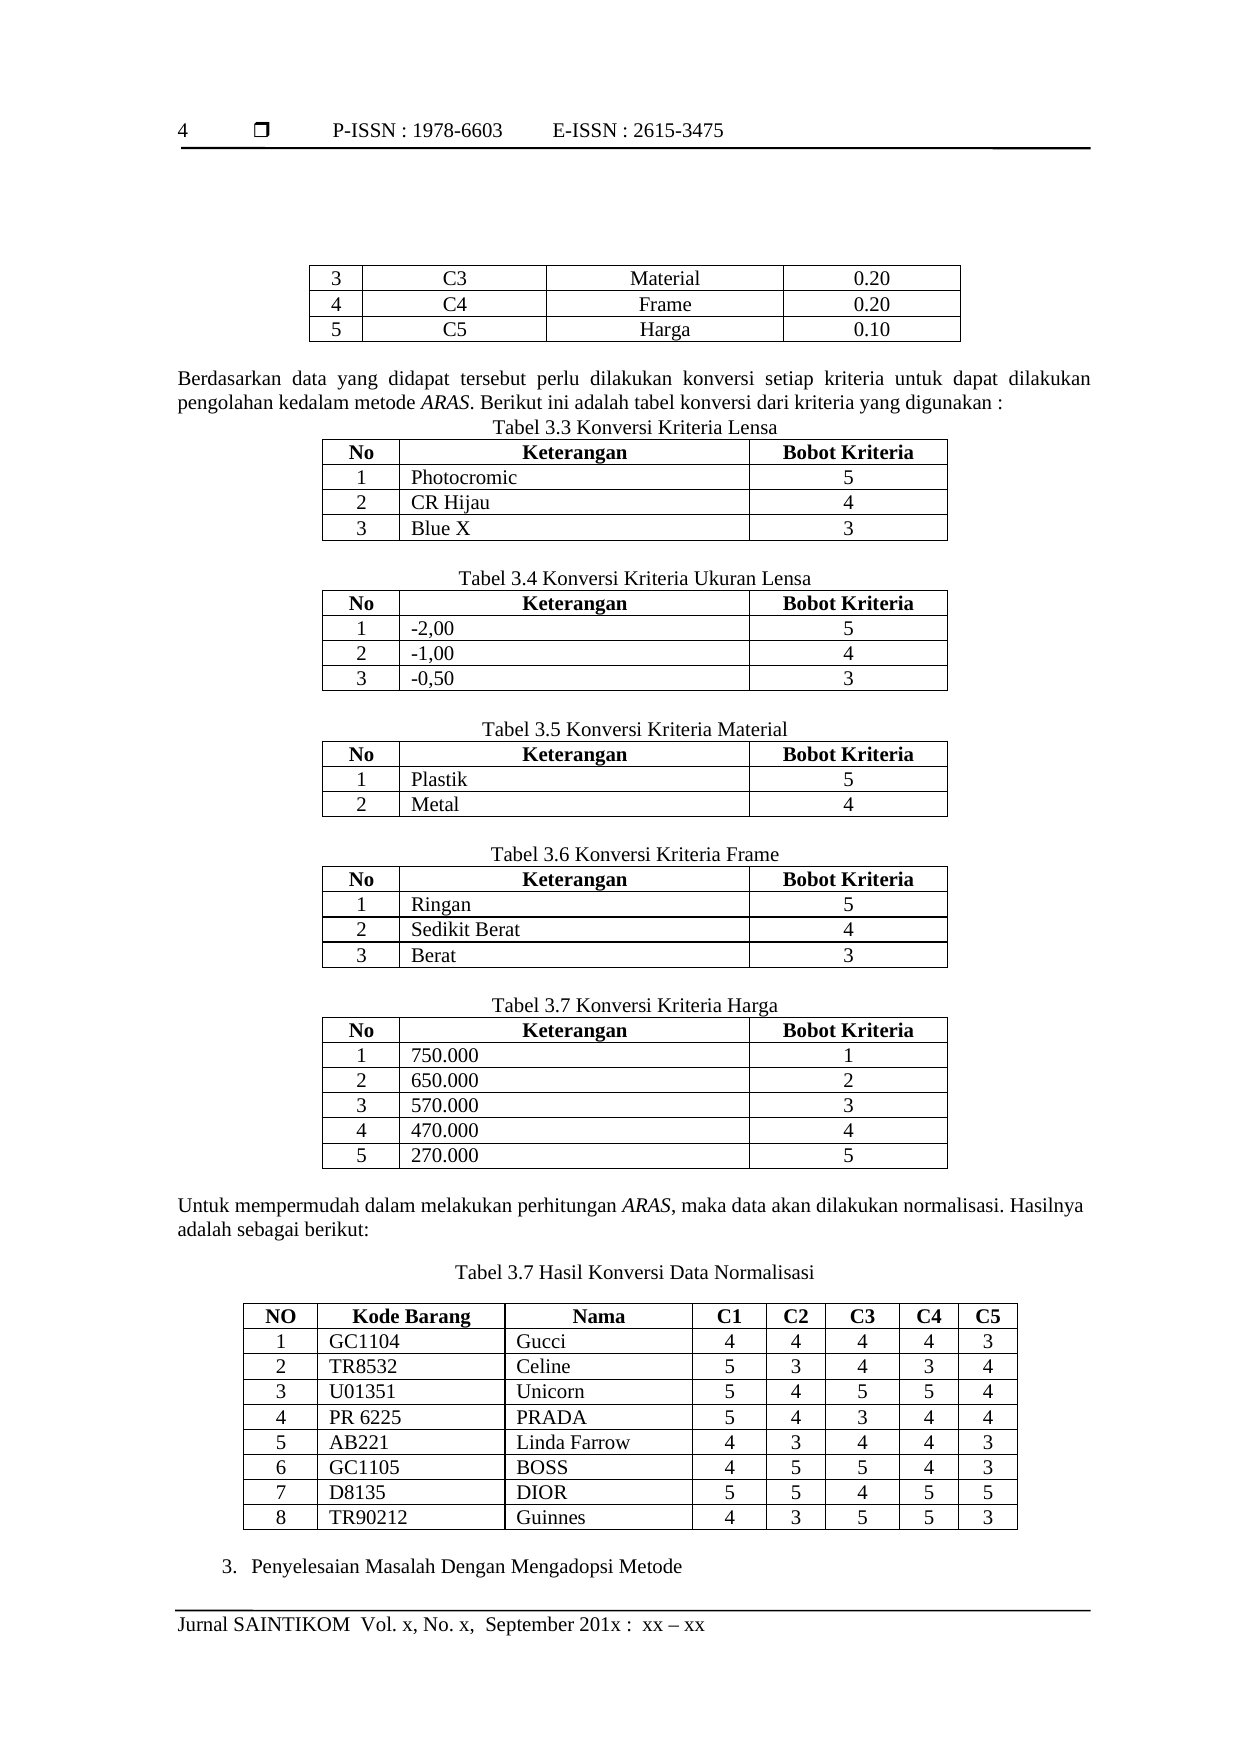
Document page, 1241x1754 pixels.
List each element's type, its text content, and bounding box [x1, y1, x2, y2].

table_cell 4 [323, 1118, 399, 1142]
table_cell 4 [750, 918, 947, 941]
table_cell 3 [323, 943, 399, 967]
table_cell 1 [323, 465, 399, 489]
table_header Bobot Kriteria [750, 867, 947, 891]
table_cell D8135 [318, 1480, 504, 1504]
table_cell TR90212 [318, 1505, 504, 1529]
table_cell Berat [400, 943, 749, 967]
table_cell Photocromic [400, 465, 749, 489]
table_cell 1 [323, 1043, 399, 1067]
table_cell 3 [959, 1505, 1017, 1529]
table_cell 4 [959, 1380, 1017, 1403]
table_header C2 [767, 1304, 825, 1328]
table_cell 5 [750, 767, 947, 791]
table_cell -1,00 [400, 641, 749, 665]
text Berdasarkan data yang didapat tersebut perlu dilakukan konversi setiap kriteria untuk dapat dilakukan pengolahan kedalam metode ARAS. Berikut ini adalah tabel konversi dari kriteria yang digunakan : [177, 366, 1092, 414]
table_cell 5 [310, 317, 362, 341]
table_header Keterangan [400, 867, 749, 891]
table_header Keterangan [400, 742, 749, 766]
table_header Bobot Kriteria [750, 440, 947, 464]
table_cell PRADA [506, 1405, 692, 1429]
table_cell 4 [767, 1380, 825, 1403]
table_cell Ringan [400, 892, 749, 916]
table_cell GC1104 [318, 1329, 504, 1353]
table_header No [323, 440, 399, 464]
table_cell 8 [244, 1505, 317, 1529]
table_cell 3 [323, 515, 399, 539]
table_cell 5 [244, 1430, 317, 1454]
table_cell Plastik [400, 767, 749, 791]
table_cell Sedikit Berat [400, 918, 749, 941]
table_cell 5 [900, 1505, 958, 1529]
table_cell Linda Farrow [506, 1430, 692, 1454]
table_header Bobot Kriteria [750, 1018, 947, 1042]
table_header Keterangan [400, 591, 749, 615]
table_cell 3 [826, 1405, 899, 1429]
table_cell 5 [693, 1405, 766, 1429]
table_cell 2 [323, 918, 399, 941]
table_header Nama [506, 1304, 692, 1328]
table_header Keterangan [400, 1018, 749, 1042]
table_cell 4 [959, 1354, 1017, 1378]
table_cell 4 [244, 1405, 317, 1429]
table_cell 5 [693, 1380, 766, 1403]
table_cell 5 [323, 1144, 399, 1167]
table_cell Unicorn [506, 1380, 692, 1403]
table_header NO [244, 1304, 317, 1328]
table_cell 4 [693, 1505, 766, 1529]
table_header Bobot Kriteria [750, 742, 947, 766]
text Tabel 3.7 Konversi Kriteria Harga [177, 992, 1092, 1017]
table_cell 5 [750, 465, 947, 489]
text Tabel 3.5 Konversi Kriteria Material [177, 715, 1092, 741]
text Tabel 3.6 Konversi Kriteria Frame [177, 841, 1092, 866]
table_cell BOSS [506, 1455, 692, 1479]
text Tabel 3.3 Konversi Kriteria Lensa [177, 414, 1092, 439]
table_cell 5 [826, 1505, 899, 1529]
table_cell 4 [959, 1405, 1017, 1429]
table_cell 3 [750, 515, 947, 539]
table_header C4 [900, 1304, 958, 1328]
table_header Keterangan [400, 440, 749, 464]
table_cell 3 [244, 1380, 317, 1403]
table_cell -2,00 [400, 616, 749, 640]
table_cell 6 [244, 1455, 317, 1479]
table_cell 2 [750, 1068, 947, 1092]
table_cell 3 [323, 666, 399, 690]
table_cell 5 [750, 892, 947, 916]
table_cell 2 [323, 1068, 399, 1092]
table_cell 0.20 [784, 266, 960, 290]
table_cell 5 [767, 1455, 825, 1479]
table_cell 3 [959, 1455, 1017, 1479]
table_cell 3 [750, 1093, 947, 1117]
table_cell 3 [750, 943, 947, 967]
table_cell 3 [959, 1329, 1017, 1353]
table_cell 4 [693, 1430, 766, 1454]
table_cell 4 [900, 1405, 958, 1429]
table_cell 470.000 [400, 1118, 749, 1142]
table_cell 570.000 [400, 1093, 749, 1117]
table_cell 4 [767, 1329, 825, 1353]
table_cell 4 [693, 1455, 766, 1479]
table_cell 3 [767, 1505, 825, 1529]
table_cell Harga [547, 317, 783, 341]
table_cell Frame [547, 291, 783, 316]
table_cell 4 [826, 1329, 899, 1353]
table_cell C4 [363, 291, 546, 316]
table_cell AB221 [318, 1430, 504, 1454]
table_header No [323, 867, 399, 891]
table_header No [323, 742, 399, 766]
table_cell 3 [767, 1354, 825, 1378]
table_cell 0.20 [784, 291, 960, 316]
table_cell 5 [900, 1380, 958, 1403]
table_cell 4 [750, 1118, 947, 1142]
table_cell 4 [826, 1354, 899, 1378]
table_cell 750.000 [400, 1043, 749, 1067]
table_cell 3 [900, 1354, 958, 1378]
table_cell 5 [693, 1354, 766, 1378]
table_cell 4 [750, 490, 947, 514]
table_header Kode Barang [318, 1304, 504, 1328]
table_cell 650.000 [400, 1068, 749, 1092]
table_cell TR8532 [318, 1354, 504, 1378]
table_cell 5 [750, 616, 947, 640]
table_cell 2 [323, 490, 399, 514]
table_cell C3 [363, 266, 546, 290]
table_cell PR 6225 [318, 1405, 504, 1429]
table_cell 2 [323, 792, 399, 816]
table_cell 5 [826, 1380, 899, 1403]
table_cell 5 [959, 1480, 1017, 1504]
table_cell Guinnes [506, 1505, 692, 1529]
table_cell 4 [310, 291, 362, 316]
table_cell DIOR [506, 1480, 692, 1504]
table_cell Celine [506, 1354, 692, 1378]
table_cell 2 [323, 641, 399, 665]
table_cell 3 [750, 666, 947, 690]
table_cell 4 [826, 1430, 899, 1454]
table_cell 4 [900, 1455, 958, 1479]
table_cell 1 [323, 616, 399, 640]
text Tabel 3.7 Hasil Konversi Data Normalisasi [177, 1260, 1092, 1284]
text Untuk mempermudah dalam melakukan perhitungan ARAS, maka data akan dilakukan normalisasi. Hasilnya adalah sebagai berikut: [177, 1193, 1092, 1241]
table_cell 3 [323, 1093, 399, 1117]
table_cell 5 [693, 1480, 766, 1504]
table_header No [323, 591, 399, 615]
table_cell 3 [767, 1430, 825, 1454]
list Penyelesaian Masalah Dengan Mengadopsi Metode [222, 1554, 1092, 1578]
table_cell CR Hijau [400, 490, 749, 514]
text Tabel 3.4 Konversi Kriteria Ukuran Lensa [177, 564, 1092, 590]
table_cell 3 [310, 266, 362, 290]
table_cell 1 [323, 767, 399, 791]
table_cell 1 [244, 1329, 317, 1353]
table_cell 2 [244, 1354, 317, 1378]
table_cell 4 [750, 792, 947, 816]
table_header C3 [826, 1304, 899, 1328]
table_cell 5 [750, 1144, 947, 1167]
table_cell 4 [826, 1480, 899, 1504]
table_cell 3 [959, 1430, 1017, 1454]
table_cell Gucci [506, 1329, 692, 1353]
table_cell 5 [826, 1455, 899, 1479]
table_cell 4 [900, 1329, 958, 1353]
table_cell 270.000 [400, 1144, 749, 1167]
table_cell Material [547, 266, 783, 290]
table_cell C5 [363, 317, 546, 341]
table_cell 7 [244, 1480, 317, 1504]
table_cell 1 [323, 892, 399, 916]
table_cell Metal [400, 792, 749, 816]
table_cell -0,50 [400, 666, 749, 690]
table_cell GC1105 [318, 1455, 504, 1479]
table_cell 4 [693, 1329, 766, 1353]
table_cell 1 [750, 1043, 947, 1067]
table_cell 5 [900, 1480, 958, 1504]
table_header Bobot Kriteria [750, 591, 947, 615]
table_cell Blue X [400, 515, 749, 539]
table_cell U01351 [318, 1380, 504, 1403]
table_cell 4 [767, 1405, 825, 1429]
table_header No [323, 1018, 399, 1042]
table_cell 4 [900, 1430, 958, 1454]
table_cell 0.10 [784, 317, 960, 341]
table_header C1 [693, 1304, 766, 1328]
table_cell 5 [767, 1480, 825, 1504]
table_cell 4 [750, 641, 947, 665]
table_header C5 [959, 1304, 1017, 1328]
